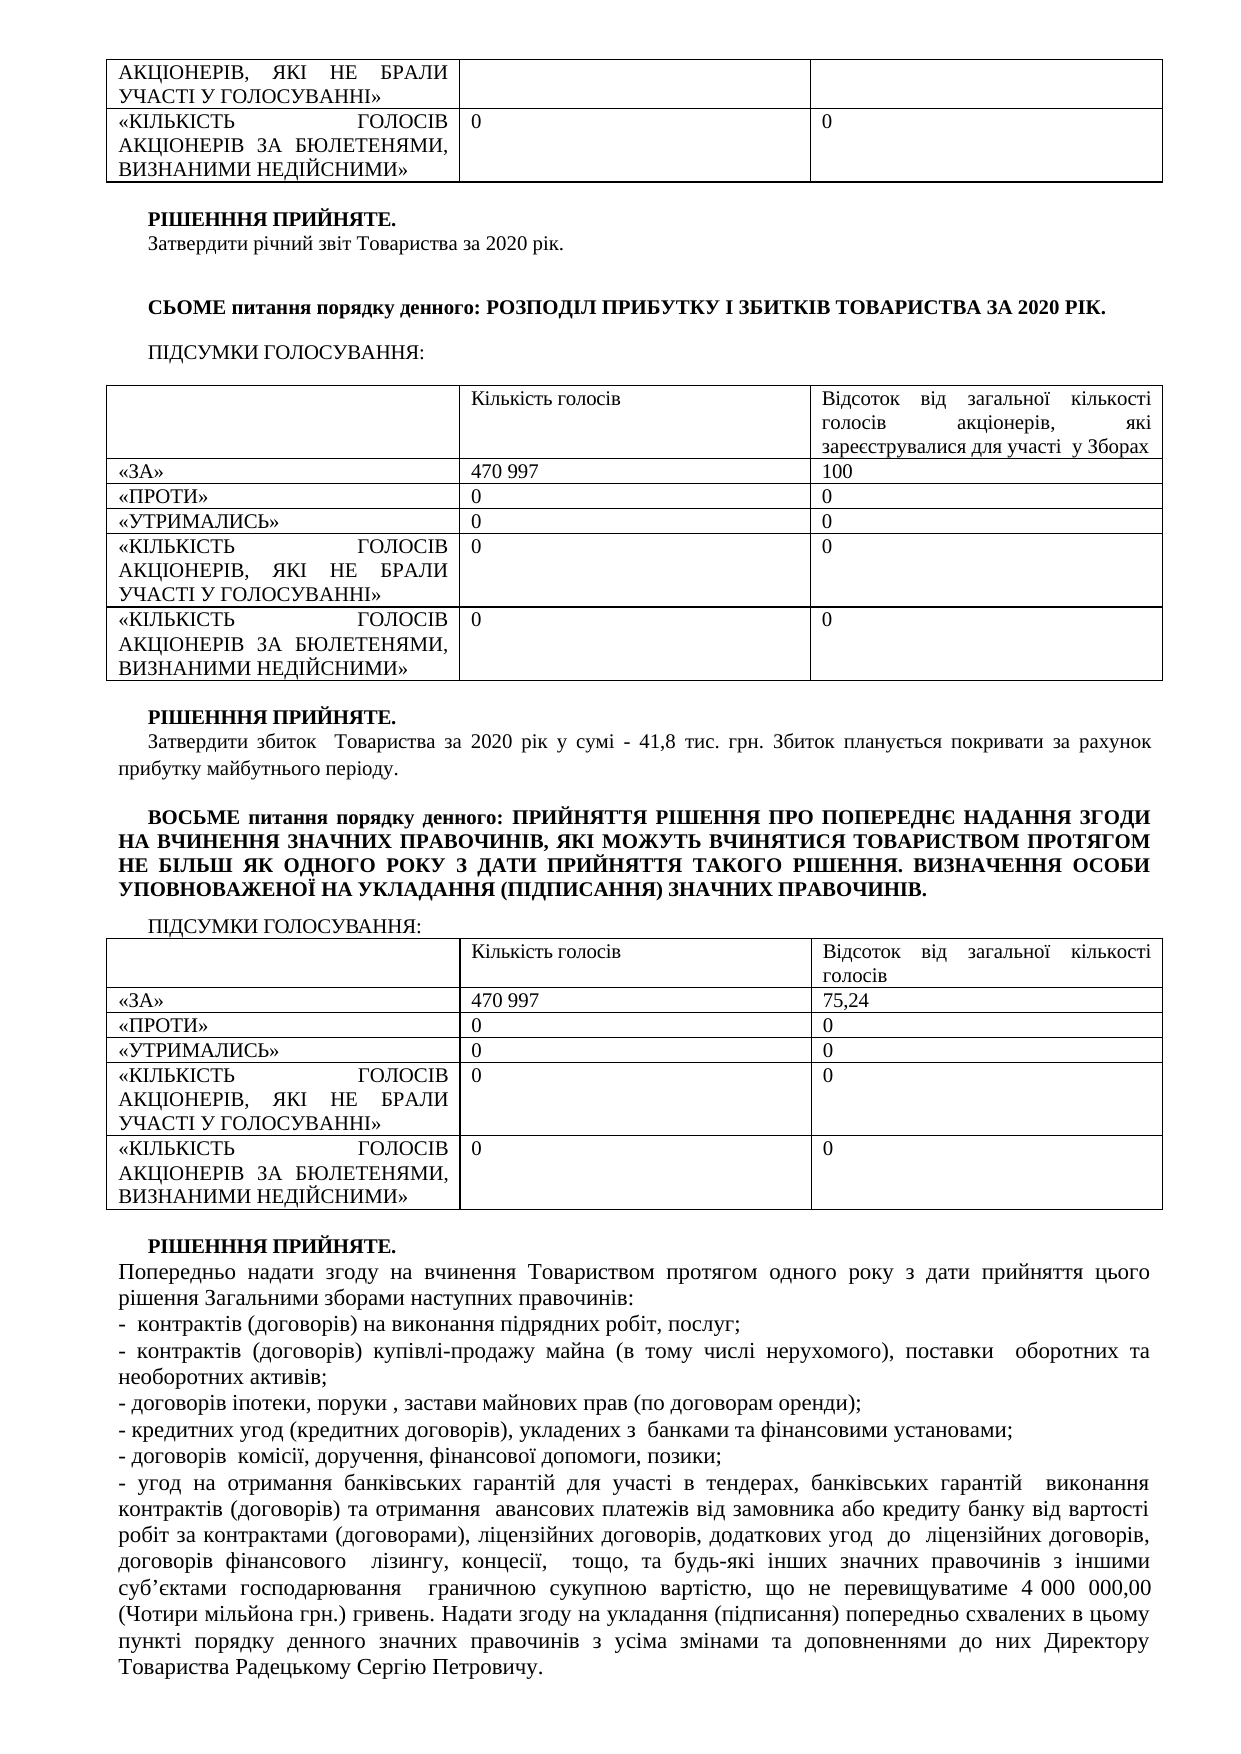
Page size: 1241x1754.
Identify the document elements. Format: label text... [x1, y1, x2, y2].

table_cell 0 [812, 1013, 1162, 1037]
text - контрактів (договорів) на виконання підрядних робіт, послуг; [118, 1310, 1152, 1337]
table_cell «ПРОТИ» [107, 1013, 459, 1037]
table_header Відсоток від загальної кількості голосів [812, 939, 1162, 987]
table_cell 0 [461, 1136, 811, 1208]
table_header [107, 939, 459, 987]
text - договорів комісії, доручення, фінансової допомоги, позики; [118, 1442, 1152, 1468]
table_cell 0 [460, 534, 810, 606]
text РІШЕНННЯ ПРИЙНЯТЕ. [118, 207, 1152, 231]
table_cell 0 [812, 1136, 1162, 1208]
text Попередньо надати згоду на вчинення Товариством протягом одного року з дати прийняття цього рішення Загальними зборами наступних правочинів: [118, 1258, 1152, 1310]
table_cell 0 [811, 60, 1162, 108]
table_cell 0 [811, 484, 1162, 508]
text Затвердити збиток Товариства за 2020 рік у сумі - 41,8 тис. грн. Збиток планується покривати за рахунок прибутку майбутнього періоду. [118, 729, 1152, 780]
table_cell 100 [811, 459, 1162, 483]
table_cell 0 [460, 509, 810, 533]
table_cell 0 [812, 1063, 1162, 1135]
table_cell 0 [811, 509, 1162, 533]
text ПІДСУМКИ ГОЛОСУВАННЯ: [118, 913, 1152, 938]
text ВОСЬМЕ питання порядку денного: Прийняття рішення про попереднє надання згоди на вчинення значних правочинів, які можуть вчинятися Товариством протягом не більш як одного року з дати прийняття такого рішення. Визначення особи уповноваженої на укладання (підписання) значних правочинів. [118, 805, 1152, 901]
table_header Кількість голосів [461, 939, 811, 987]
table_cell «КІЛЬКІСТЬ ГОЛОСІВ АКЦІОНЕРІВ ЗА БЮЛЕТЕНЯМИ, ВИЗНАНИМИ НЕДІЙСНИМИ» [107, 608, 459, 679]
text ПІДСУМКИ ГОЛОСУВАННЯ: [118, 340, 1152, 364]
table_cell «УТРИМАЛИСЬ» [107, 509, 459, 533]
table_header Кількість голосів [460, 386, 810, 458]
text - угод на отримання банківських гарантій для участі в тендерах, банківських гарантій виконання контрактів (договорів) та отримання авансових платежів від замовника або кредиту банку від вартості робіт за контрактами (договорами), ліцензійних договорів, додаткових угод до ліцензійних договорів, договорів фінансового лізингу, концесії, тощо, та будь-які інших значних правочинів з іншими суб’єктами господарювання граничною сукупною вартістю, що не перевищуватиме 4 000 000,00 (Чотири мільйона грн.) гривень. Надати згоду на укладання (підписання) попередньо схвалених в цьому пункті порядку денного значних правочинів з усіма змінами та доповненнями до них Директору Товариства Радецькому Сергію Петровичу. [118, 1468, 1152, 1679]
table_cell 0 [461, 1038, 811, 1062]
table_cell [107, 60, 459, 108]
table_cell «ПРОТИ» [107, 484, 459, 508]
table_cell 470 997 [461, 988, 811, 1012]
text РІШЕНННЯ ПРИЙНЯТЕ. [118, 705, 1152, 729]
table_cell 75,24 [812, 988, 1162, 1012]
table_cell 0 [461, 1013, 811, 1037]
table_cell 0 [812, 1038, 1162, 1062]
table_cell 470 997 [460, 459, 810, 483]
table_cell 0 [811, 534, 1162, 606]
text - договорів іпотеки, поруки , застави майнових прав (по договорам оренди); [118, 1389, 1152, 1416]
table_cell 0 [811, 109, 1162, 181]
table_cell «КІЛЬКІСТЬ ГОЛОСІВ АКЦІОНЕРІВ ЗА БЮЛЕТЕНЯМИ, ВИЗНАНИМИ НЕДІЙСНИМИ» [107, 109, 459, 181]
table_header [107, 386, 459, 458]
text СЬОМЕ питання порядку денного: Розподіл прибутку і збитків Товариства за 2020 рік. [118, 295, 1152, 319]
text РІШЕНННЯ ПРИЙНЯТЕ. [118, 1234, 1152, 1258]
table_cell 0 [460, 608, 810, 679]
table_cell 0 [461, 1063, 811, 1135]
table_cell «КІЛЬКІСТЬ ГОЛОСІВ АКЦІОНЕРІВ, ЯКІ НЕ БРАЛИ УЧАСТІ У ГОЛОСУВАННІ» [107, 1063, 459, 1135]
text - контрактів (договорів) купівлі-продажу майна (в тому числі нерухомого), поставки оборотних та необоротних активів; [118, 1337, 1152, 1389]
text - кредитних угод (кредитних договорів), укладених з банками та фінансовими установами; [118, 1416, 1152, 1442]
table_cell «КІЛЬКІСТЬ ГОЛОСІВ АКЦІОНЕРІВ, ЯКІ НЕ БРАЛИ УЧАСТІ У ГОЛОСУВАННІ» [107, 534, 459, 606]
table_cell 0 [460, 109, 810, 181]
table_cell «ЗА» [107, 459, 459, 483]
table_cell 0 [811, 608, 1162, 679]
table_cell «КІЛЬКІСТЬ ГОЛОСІВ АКЦІОНЕРІВ ЗА БЮЛЕТЕНЯМИ, ВИЗНАНИМИ НЕДІЙСНИМИ» [107, 1136, 459, 1208]
table_cell «УТРИМАЛИСЬ» [107, 1038, 459, 1062]
table_cell 0 [460, 60, 810, 108]
table_cell 0 [460, 484, 810, 508]
table_header Відсоток від загальної кількості голосів акціонерів, які зареєструвалися для участі у Зборах [811, 386, 1162, 458]
table_cell «ЗА» [107, 988, 459, 1012]
text Затвердити річний звіт Товариства за 2020 рік. [118, 231, 1152, 255]
